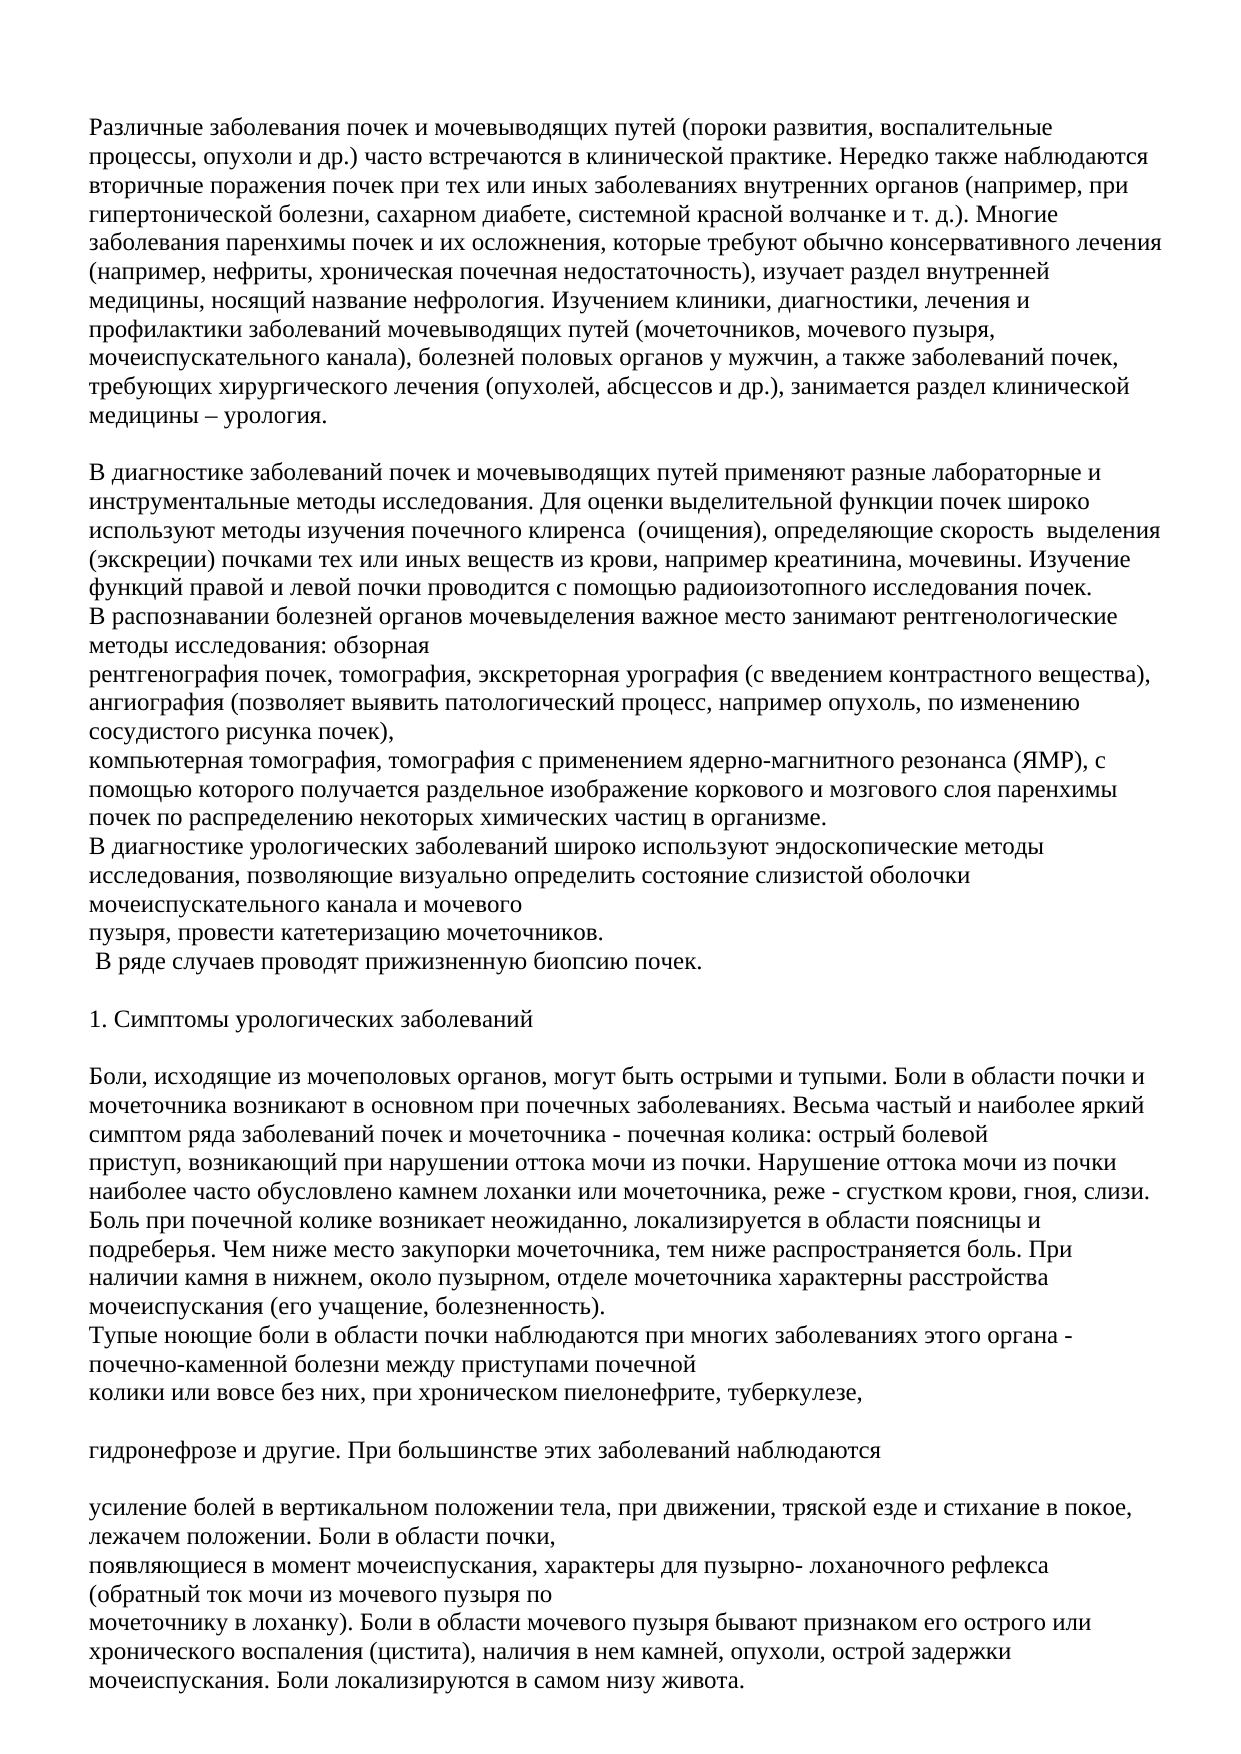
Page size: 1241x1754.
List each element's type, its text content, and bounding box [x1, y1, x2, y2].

text рентгенография почек, томография, экскреторная урография (с введением контрастного вещества), ангиография (позволяет выявить патологический процесс, например опухоль, по изменению сосудистого рисунка почек), [89, 659, 1163, 745]
text колики или вовсе без них, при хроническом пиелонефрите, туберкулезе, [89, 1377, 1163, 1406]
text компьютерная томография, томография с применением ядерно-магнитного резонанса (ЯМР), с помощью которого получается раздельное изображение коркового и мозгового слоя паренхимы почек по распределению некоторых химических частиц в организме. [89, 745, 1163, 831]
text Различные заболевания почек и мочевыводящих путей (пороки развития, воспалительные процессы, опухоли и др.) часто встречаются в клинической практике. Нередко также наблюдаются вторичные поражения почек при тех или иных заболеваниях внутренних органов (например, при [89, 112, 1163, 199]
text гидронефрозе и другие. При большинстве этих заболеваний наблюдаются [89, 1435, 1163, 1464]
text В диагностике урологических заболеваний широко используют эндоскопические методы исследования, позволяющие визуально определить состояние слизистой оболочки мочеиспускательного канала и мочевого [89, 831, 1163, 917]
text Боли, исходящие из мочеполовых органов, могут быть острыми и тупыми. Боли в области почки и мочеточника возникают в основном при почечных заболеваниях. Весьма частый и наиболее яркий симптом ряда заболеваний почек и мочеточника - почечная колика: острый болевой [89, 1061, 1163, 1147]
text появляющиеся в момент мочеиспускания, характеры для пузырно- лоханочного рефлекса (обратный ток мочи из мочевого пузыря по [89, 1550, 1163, 1607]
text пузыря, провести катетеризацию мочеточников. [89, 917, 1163, 946]
text 1. Симптомы урологических заболеваний [89, 1004, 1163, 1032]
text гипертонической болезни, сахарном диабете, системной красной волчанке и т. д.). Многие заболевания паренхимы почек и их осложнения, которые требуют обычно консервативного лечения (например, нефриты, хроническая почечная недостаточность), изучает раздел внутренней медицины, носящий название нефрология. Изучением клиники, диагностики, лечения и [89, 199, 1163, 314]
text профилактики заболеваний мочевыводящих путей (мочеточников, мочевого пузыря, мочеиспускательного канала), болезней половых органов у мужчин, а также заболеваний почек, требующих хирургического лечения (опухолей, абсцессов и др.), занимается раздел клинической медицины – урология. [89, 314, 1163, 429]
text В распознавании болезней органов мочевыделения важное место занимают рентгенологические методы исследования: обзорная [89, 601, 1163, 659]
text В ряде случаев проводят прижизненную биопсию почек. [89, 946, 1163, 975]
text приступ, возникающий при нарушении оттока мочи из почки. Нарушение оттока мочи из почки наиболее часто обусловлено камнем лоханки или мочеточника, реже - сгустком крови, гноя, слизи. Боль при почечной колике возникает неожиданно, локализируется в области поясницы и подреберья. Чем ниже место закупорки мочеточника, тем ниже распространяется боль. При наличии камня в нижнем, около пузырном, отделе мочеточника характерны расстройства мочеиспускания (его учащение, болезненность). [89, 1147, 1163, 1320]
text Тупые ноющие боли в области почки наблюдаются при многих заболеваниях этого органа - почечно-каменной болезни между приступами почечной [89, 1320, 1163, 1377]
text мочеточнику в лоханку). Боли в области мочевого пузыря бывают признаком его острого или хронического воспаления (цистита), наличия в нем камней, опухоли, острой задержки мочеиспускания. Боли локализируются в самом низу живота. [89, 1607, 1163, 1694]
text усиление болей в вертикальном положении тела, при движении, тряской езде и стихание в покое, лежачем положении. Боли в области почки, [89, 1492, 1163, 1550]
text В диагностике заболеваний почек и мочевыводящих путей применяют разные лабораторные и инструментальные методы исследования. Для оценки выделительной функции почек широко используют методы изучения почечного клиренса (очищения), определяющие скорость выделения (экскреции) почками тех или иных веществ из крови, например креатинина, мочевины. Изучение функций правой и левой почки проводится с помощью радиоизотопного исследования почек. [89, 457, 1163, 601]
